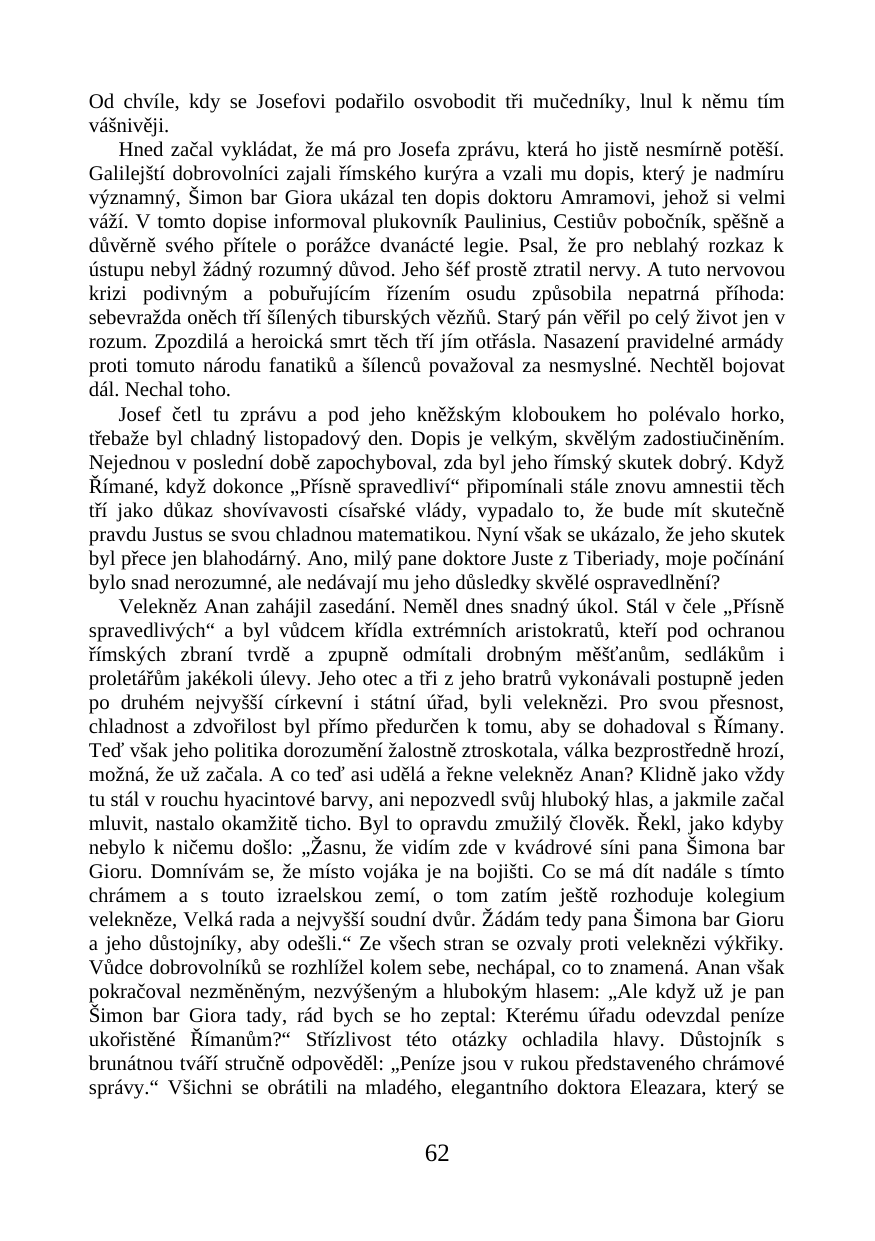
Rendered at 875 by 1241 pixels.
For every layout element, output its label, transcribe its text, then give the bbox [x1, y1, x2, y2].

text Josef četl tu zprávu a pod jeho kněžským kloboukem ho polévalo horko, třebaže byl chladný listopadový den. Dopis je velkým, skvělým zadostiučiněním. Nejednou v poslední době zapochyboval, zda byl jeho římský skutek dobrý. Když Římané, když dokonce „Přísně spravedliví“ připomínali stále znovu amnestii těch tří jako důkaz shovívavosti císařské vlády, vypadalo to, že bude mít skutečně pravdu Justus se svou chladnou matematikou. Nyní však se ukázalo, že jeho skutek byl přece jen blahodárný. Ano, milý pane doktore Juste z Tiberiady, moje počínání bylo snad nerozumné, ale nedávají mu jeho důsledky skvělé ospravedlnění? [89, 401, 785, 594]
text Hned začal vykládat, že má pro Josefa zprávu, která ho jistě nesmírně potěší. Galilejští dobrovolníci zajali římského kurýra a vzali mu dopis, který je nadmíru významný, Šimon bar Giora ukázal ten dopis doktoru Amramovi, jehož si velmi váží. V tomto dopise informoval plukovník Paulinius, Cestiův pobočník, spěšně a důvěrně svého přítele o porážce dvanácté legie. Psal, že pro neblahý rozkaz k ústupu nebyl žádný rozumný důvod. Jeho šéf prostě ztratil nervy. A tuto nervovou krizi podivným a pobuřujícím řízením osudu způsobila nepatrná příhoda: sebevražda oněch tří šílených tiburských vězňů. Starý pán věřil po celý život jen v rozum. Zpozdilá a heroická smrt těch tří jím otřásla. Nasazení pravidelné armády proti tomuto národu fanatiků a šílenců považoval za nesmyslné. Nechtěl bojovat dál. Nechal toho. [89, 137, 785, 401]
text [89, 89, 785, 137]
